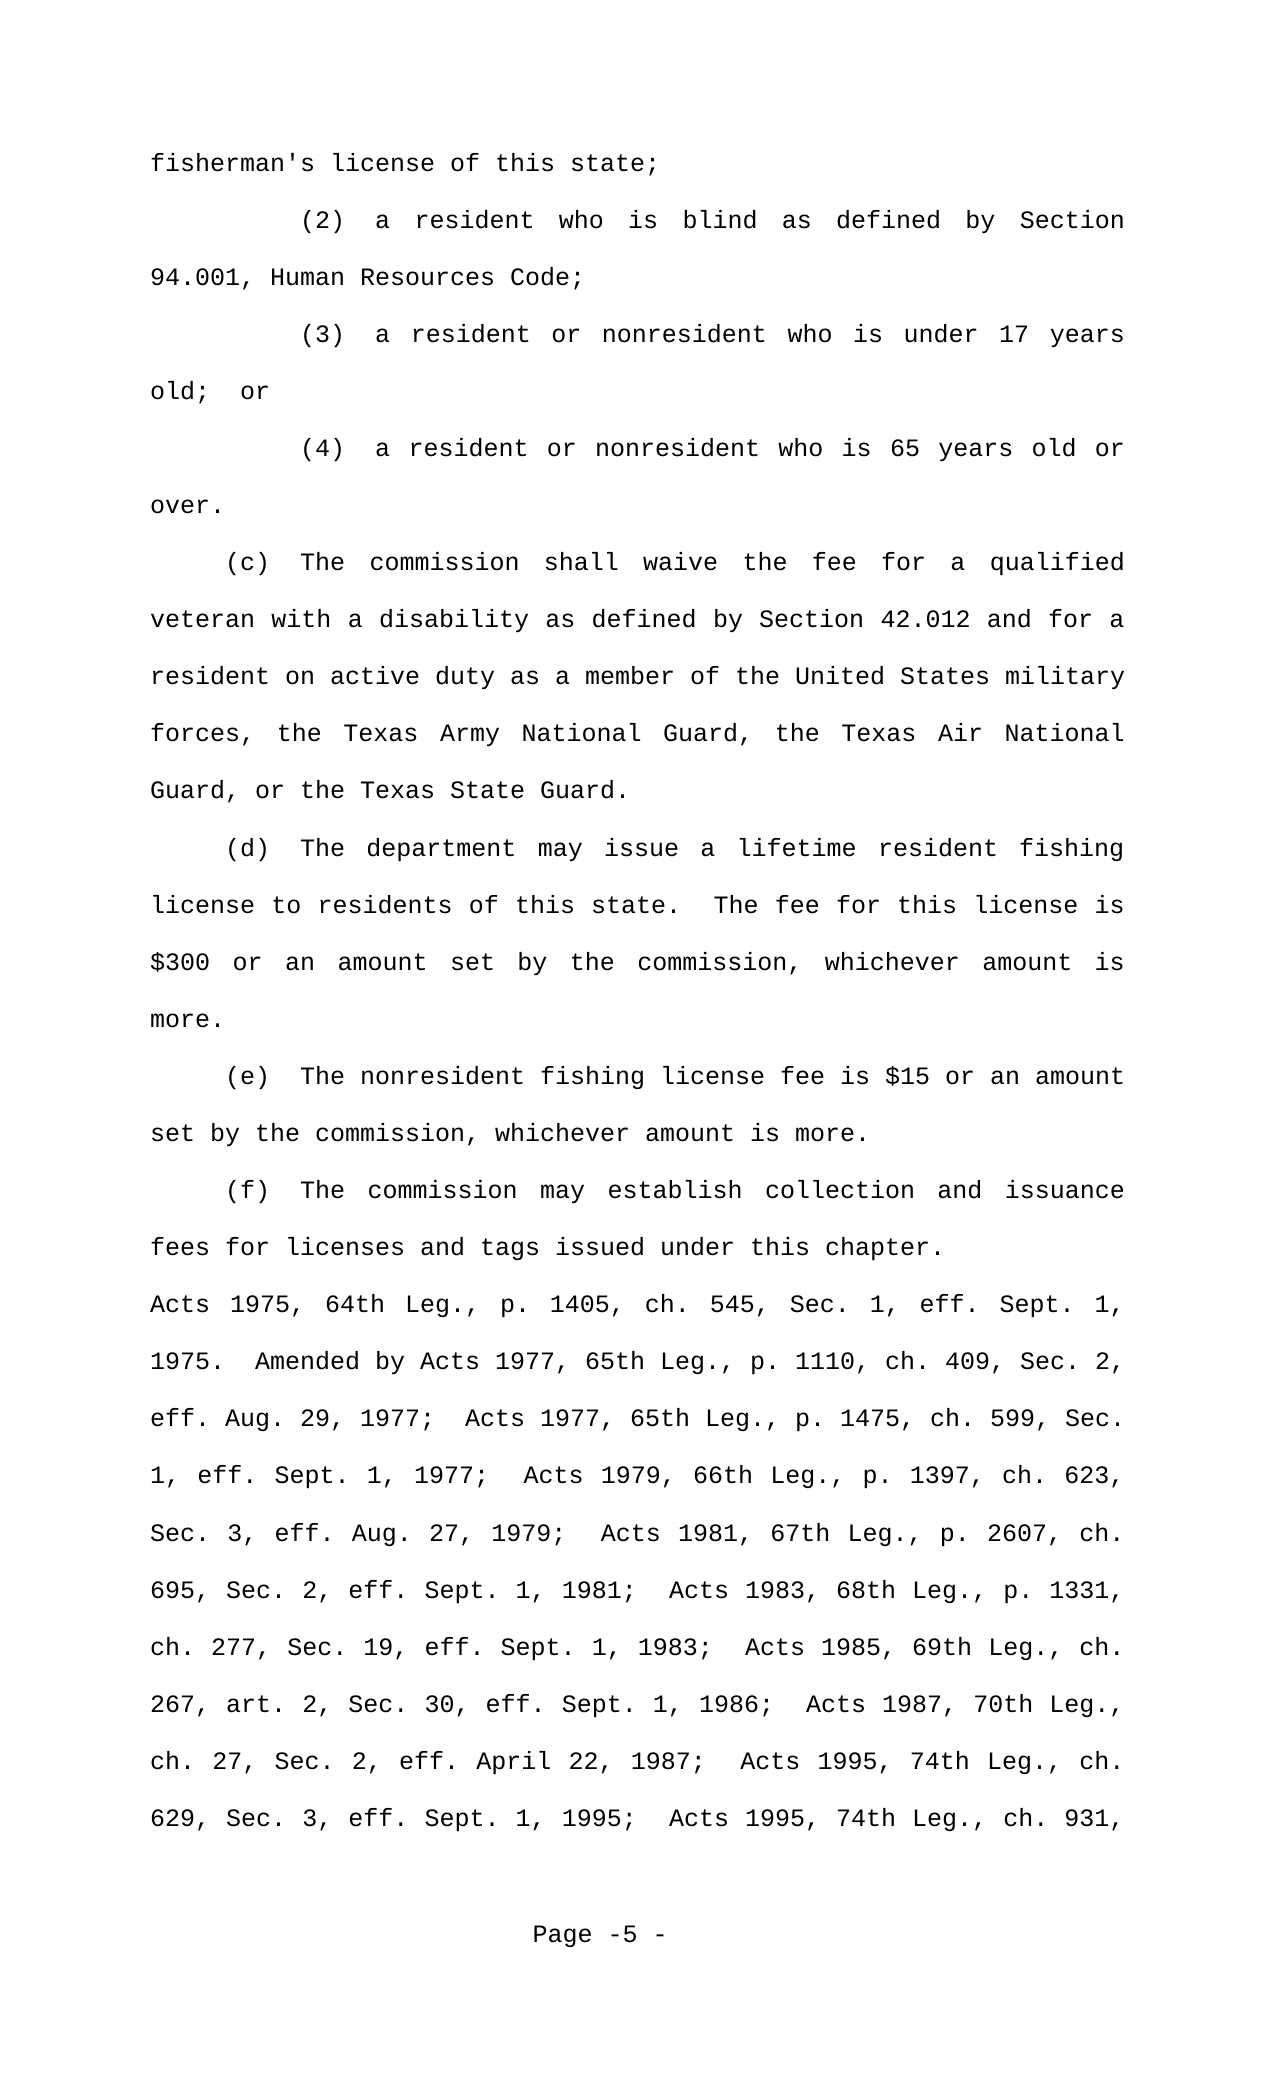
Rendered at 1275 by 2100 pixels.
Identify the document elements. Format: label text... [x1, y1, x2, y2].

text (c) The commission shall waive the fee for a qualified veteran with a disability as defined by Section 42.012 and for a resident on active duty as a member of the United States military forces, the Texas Army National Guard, the Texas Air National Guard, or the Texas State Guard. [150, 549, 1125, 806]
text (3) a resident or nonresident who is under 17 years old; or [150, 321, 1125, 407]
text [150, 1292, 1125, 1834]
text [150, 150, 1125, 178]
text (e) The nonresident fishing license fee is $15 or an amount set by the commission, whichever amount is more. [150, 1063, 1125, 1149]
text (f) The commission may establish collection and issuance fees for licenses and tags issued under this chapter. [150, 1177, 1125, 1263]
text (d) The department may issue a lifetime resident fishing license to residents of this state. The fee for this license is $300 or an amount set by the commission, whichever amount is more. [150, 835, 1125, 1035]
text (4) a resident or nonresident who is 65 years old or over. [150, 435, 1125, 521]
text (2) a resident who is blind as defined by Section 94.001, Human Resources Code; [150, 207, 1125, 293]
